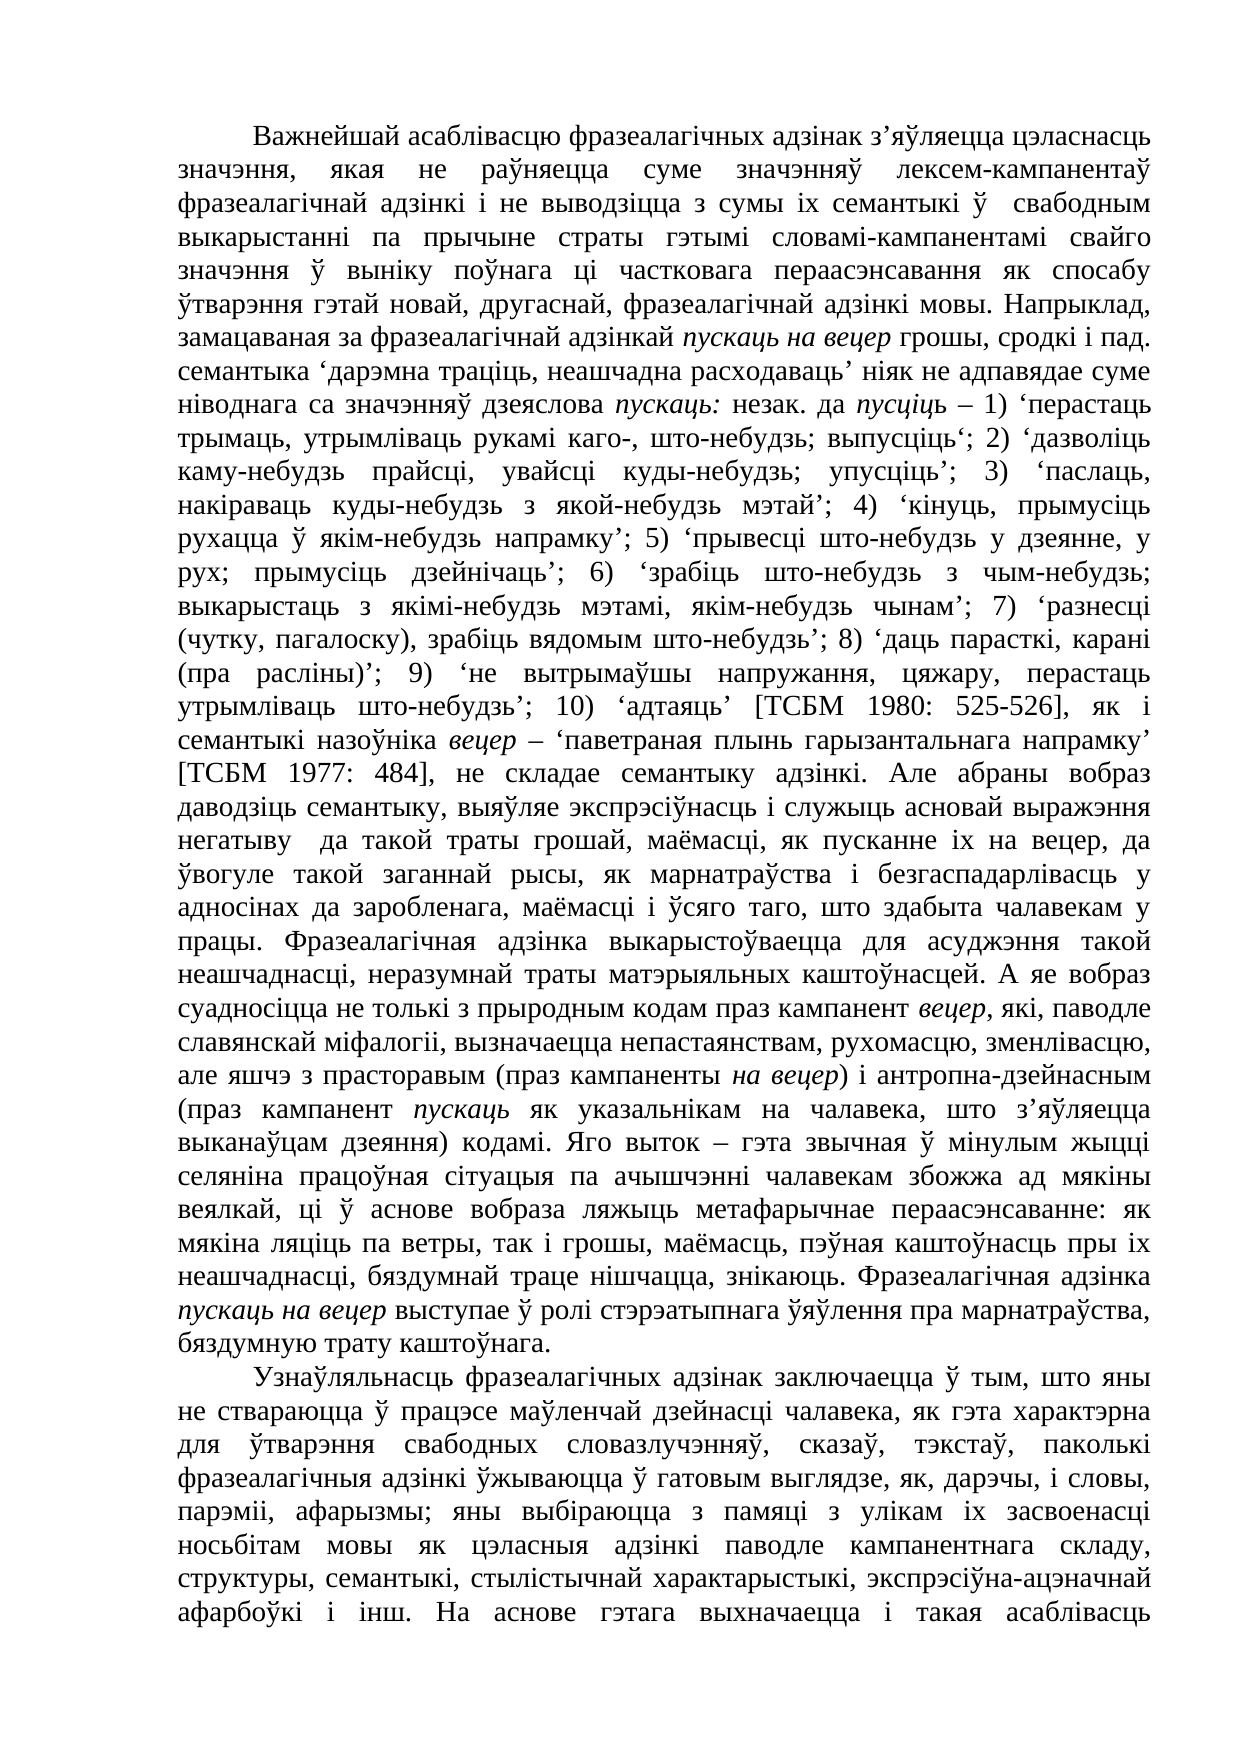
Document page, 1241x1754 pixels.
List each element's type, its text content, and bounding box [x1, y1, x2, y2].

text Важнейшай асаблівасцю фразеалагічных адзінак з’яўляецца цэласнасць значэння, якая не раўняецца суме значэнняў лексем-кампанентаў фразеалагічнай адзінкі і не выводзіцца з сумы іх семантыкі ў свабодным выкарыстанні па прычыне страты гэтымі словамі-кампанентамі свайго значэння ў выніку поўнага ці частковага пераасэнсавання як спосабу ўтварэння гэтай новай, другаснай, фразеалагічнай адзінкі мовы. Напрыклад, замацаваная за фразеалагічнай адзінкай пускаць на вецер грошы, сродкі і пад. семантыка ‘дарэмна траціць, неашчадна расходаваць’ ніяк не адпавядае суме ніводнага са значэнняў дзеяслова пускаць: незак. да пусціць – 1) ‘перастаць трымаць, утрымліваць рукамі каго-, што-небудзь; выпусціць‘; 2) ‘дазволіць каму-небудзь прайсці, увайсці куды-небудзь; упусціць’; 3) ‘паслаць, накіраваць куды-небудзь з якой-небудзь мэтай’; 4) ‘кінуць, прымусіць рухацца ў якім-небудзь напрамку’; 5) ‘прывесці што-небудзь у дзеянне, у рух; прымусіць дзейнічаць’; 6) ‘зрабіць што-небудзь з чым-небудзь; выкарыстаць з якімі-небудзь мэтамі, якім-небудзь чынам’; 7) ‘разнесці (чутку, пагалоску), зрабіць вядомым што-небудзь’; 8) ‘даць парасткі, карані (пра расліны)’; 9) ‘не вытрымаўшы напружання, цяжару, перастаць утрымліваць што-небудзь’; 10) ‘адтаяць’ [ТСБМ 1980: 525-526], як і семантыкі назоўніка вецер – ‘паветраная плынь гарызантальнага напрамку’ [ТСБМ 1977: 484], не складае семантыку адзінкі. Але абраны вобраз даводзіць семантыку, выяўляе экспрэсіўнасць і служыць асновай выражэння негатыву да такой траты грошай, маёмасці, як пусканне іх на вецер, да ўвогуле такой заганнай рысы, як марнатраўства і безгаспадарлівасць у адносінах да заробленага, маёмасці і ўсяго таго, што здабыта чалавекам у працы. Фразеалагічная адзінка выкарыстоўваецца для асуджэння такой неашчаднасці, неразумнай траты матэрыяльных каштоўнасцей. А яе вобраз суадносіцца не толькі з прыродным кодам праз кампанент вецер, які, паводле славянскай міфалогіі, вызначаецца непастаянствам, рухомасцю, зменлівасцю, але яшчэ з прасторавым (праз кампаненты на вецер) і антропна-дзейнасным (праз кампанент пускаць як указальнікам на чалавека, што з’яўляецца выканаўцам дзеяння) кодамі. Яго выток – гэта звычная ў мінулым жыцці селяніна працоўная сітуацыя па ачышчэнні чалавекам збожжа ад мякіны веялкай, ці ў аснове вобраза ляжыць метафарычнае пераасэнсаванне: як мякіна ляціць па ветры, так і грошы, маёмасць, пэўная каштоўнасць пры іх неашчаднасці, бяздумнай траце нішчацца, знікаюць. Фразеалагічная адзінка пускаць на вецер выступае ў ролі стэрэатыпнага ўяўлення пра марнатраўства, бяздумную трату каштоўнага. [177, 118, 1152, 1359]
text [177, 1359, 1152, 1627]
